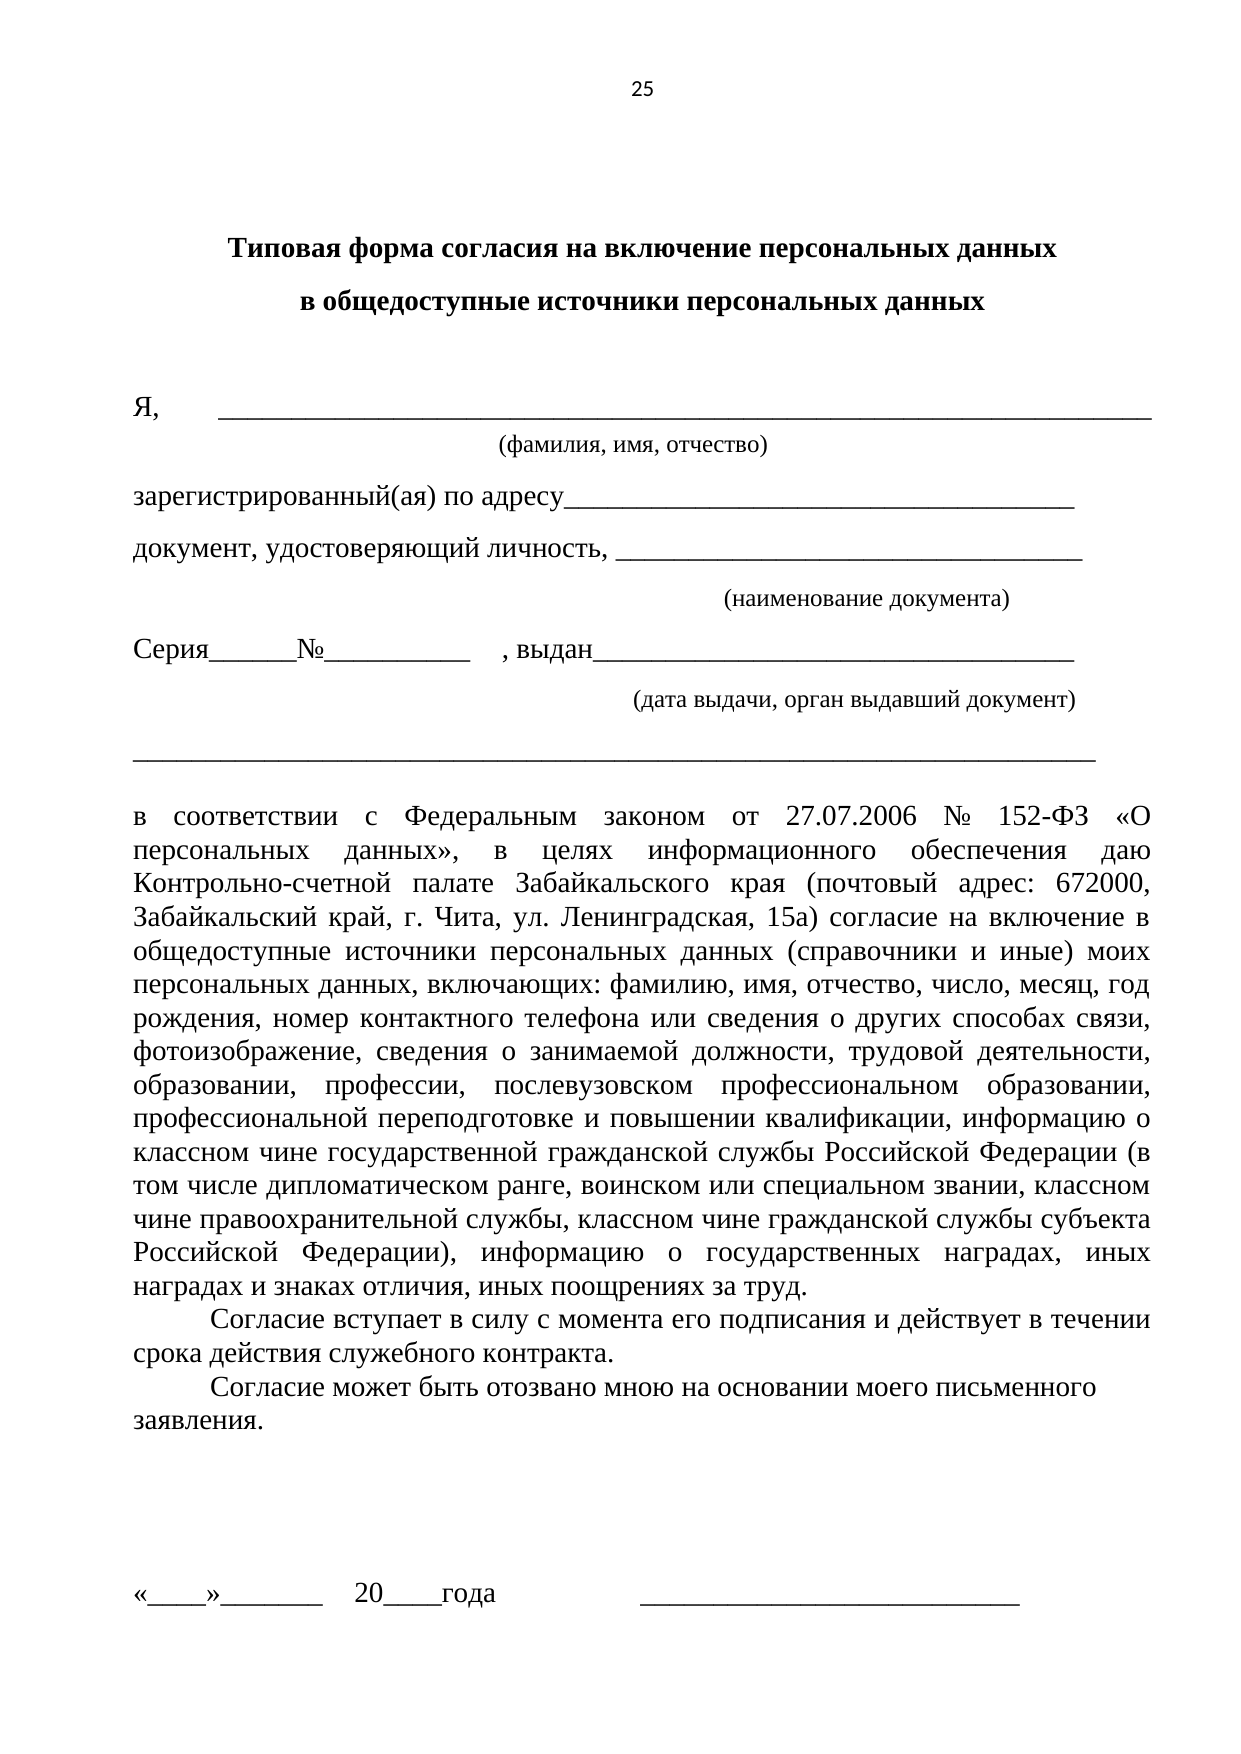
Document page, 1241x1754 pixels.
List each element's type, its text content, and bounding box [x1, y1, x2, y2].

text Я, ________________________________________________________________ (фамилия, имя, отчество) [133, 389, 1152, 458]
text документ, удостоверяющий личность, ________________________________ [133, 531, 1152, 564]
text Серия______№__________ , выдан_________________________________ [133, 631, 1152, 665]
text (дата выдачи, орган выдавший документ) [133, 684, 1152, 713]
text Согласие может быть отозвано мною на основании моего письменного заявления. [133, 1369, 1152, 1436]
text в общедоступные источники персональных данных [133, 283, 1152, 317]
text в соответствии с Федеральным законом от 27.07.2006 № 152-ФЗ «О персональных данных», в целях информационного обеспечения даю Контрольно-счетной палате Забайкальского края (почтовый адрес: 672000, Забайкальский край, г. Чита, ул. Ленинградская, 15а) согласие на включение в общедоступные источники персональных данных (справочники и иные) моих персональных данных, включающих: фамилию, имя, отчество, число, месяц, год рождения, номер контактного телефона или сведения о других способах связи, фотоизображение, сведения о занимаемой должности, трудовой деятельности, образовании, профессии, послевузовском профессиональном образовании, профессиональной переподготовке и повышении квалификации, информацию о классном чине государственной гражданской службы Российской Федерации (в том числе дипломатическом ранге, воинском или специальном звании, классном чине правоохранительной службы, классном чине гражданской службы субъекта Российской Федерации), информацию о государственных наградах, иных наградах и знаках отличия, иных поощрениях за труд. [133, 799, 1152, 1302]
text зарегистрированный(ая) по адресу___________________________________ [133, 478, 1152, 511]
text Типовая форма согласия на включение персональных данных [133, 230, 1152, 264]
text __________________________________________________________________ [133, 732, 1152, 765]
text «____»_______ 20____года __________________________ [133, 1575, 1152, 1609]
text Согласие вступает в силу с момента его подписания и действует в течении срока действия служебного контракта. [133, 1302, 1152, 1369]
text (наименование документа) [133, 583, 1152, 612]
